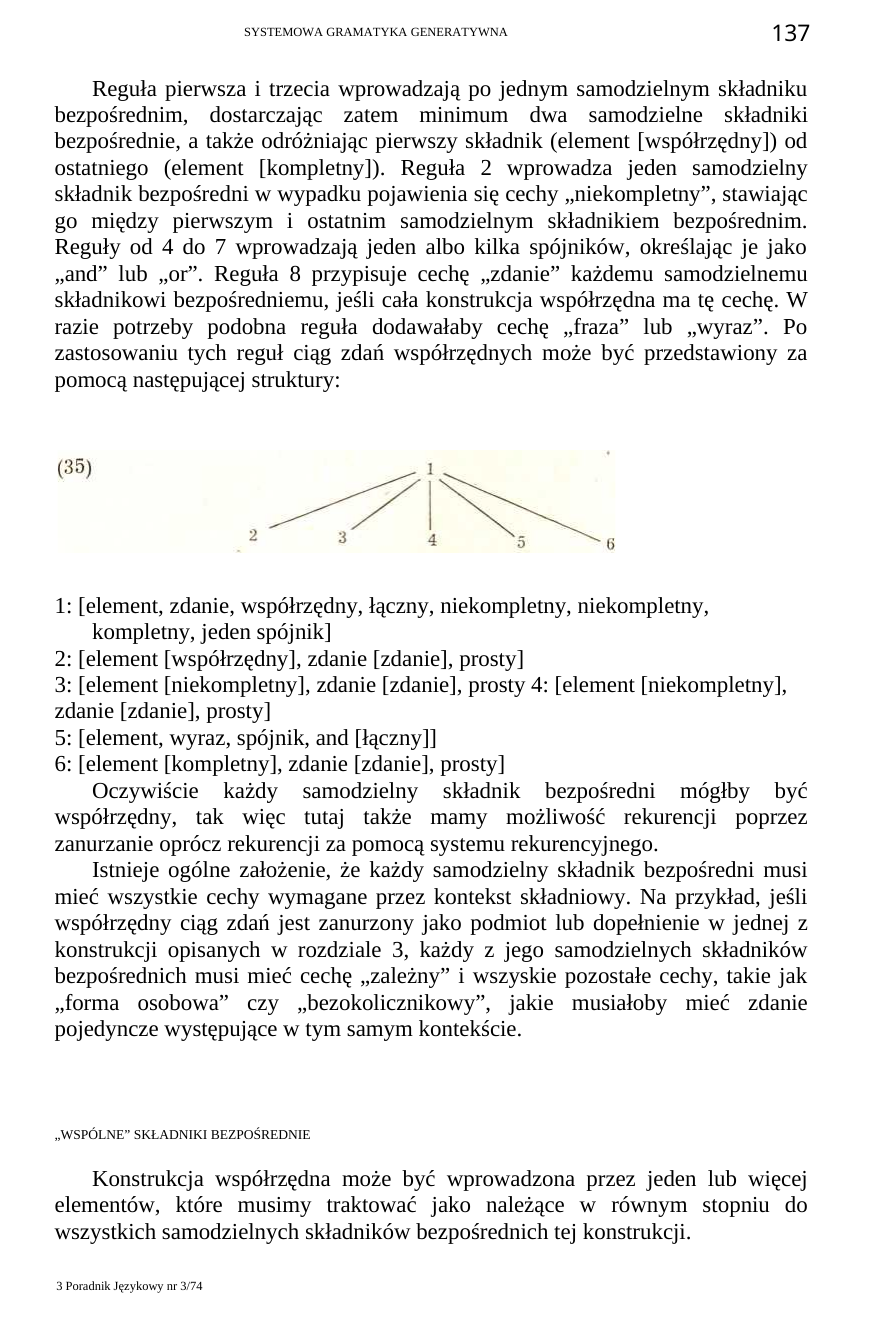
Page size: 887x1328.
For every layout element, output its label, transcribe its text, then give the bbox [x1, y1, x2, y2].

text 1: [element, zdanie, współrzędny, łączny, niekompletny, niekompletny, kompletny, jeden spójnik] [54, 592, 809, 645]
text Oczywiście każdy samodzielny składnik bezpośredni mógłby być współrzędny, tak więc tutaj także mamy możliwość rekurencji poprzez zanurzanie oprócz rekurencji za pomocą systemu rekurencyjnego. [54, 777, 809, 857]
text „WSPÓLNE” SKŁADNIKI BEZPOŚREDNIE [54, 1128, 809, 1142]
text 5: [element, wyraz, spójnik, and [łączny]] [54, 724, 809, 751]
text Istnieje ogólne założenie, że każdy samodzielny składnik bezpośredni musi mieć wszystkie cechy wymagane przez kontekst składniowy. Na przykład, jeśli współrzędny ciąg zdań jest zanurzony jako podmiot lub dopełnienie w jednej z konstrukcji opisanych w rozdziale 3, każdy z jego samodzielnych składników bezpośrednich musi mieć cechę „zależny” i wszyskie pozostałe cechy, takie jak „forma osobowa” czy „bezokolicznikowy”, jakie musiałoby mieć zdanie pojedyncze występujące w tym samym kontekście. [54, 857, 809, 1042]
text Konstrukcja współrzędna może być wprowadzona przez jeden lub więcej elementów, które musimy traktować jako należące w równym stopniu do wszystkich samodzielnych składników bezpośrednich tej konstrukcji. [54, 1165, 809, 1244]
picture [57, 450, 616, 553]
text 3: [element [niekompletny], zdanie [zdanie], prosty 4: [element [niekompletny], zdanie [zdanie], prosty] [54, 671, 809, 724]
text 6: [element [kompletny], zdanie [zdanie], prosty] [54, 751, 809, 777]
text 137 [771, 23, 810, 46]
text Reguła pierwsza i trzecia wprowadzają po jednym samodzielnym składniku bezpośrednim, dostarczając zatem minimum dwa samodzielne składniki bezpośrednie, a także odróżniając pierwszy składnik (element [współrzędny]) od ostatniego (element [kompletny]). Reguła 2 wprowadza jeden samodzielny składnik bezpośredni w wypadku pojawienia się cechy „niekompletny”, stawiając go między pierwszym i ostatnim samodzielnym składnikiem bezpośrednim. Reguły od 4 do 7 wprowadzają jeden albo kilka spójników, określając je jako „and” lub „or”. Reguła 8 przypisuje cechę „zdanie” każdemu samodzielnemu składnikowi bezpośredniemu, jeśli cała konstrukcja współrzędna ma tę cechę. W razie potrzeby podobna reguła dodawałaby cechę „fraza” lub „wyraz”. Po zastosowaniu tych reguł ciąg zdań współrzędnych może być przedstawiony za pomocą następującej struktury: [54, 75, 809, 392]
text 2: [element [współrzędny], zdanie [zdanie], prosty] [54, 645, 809, 671]
